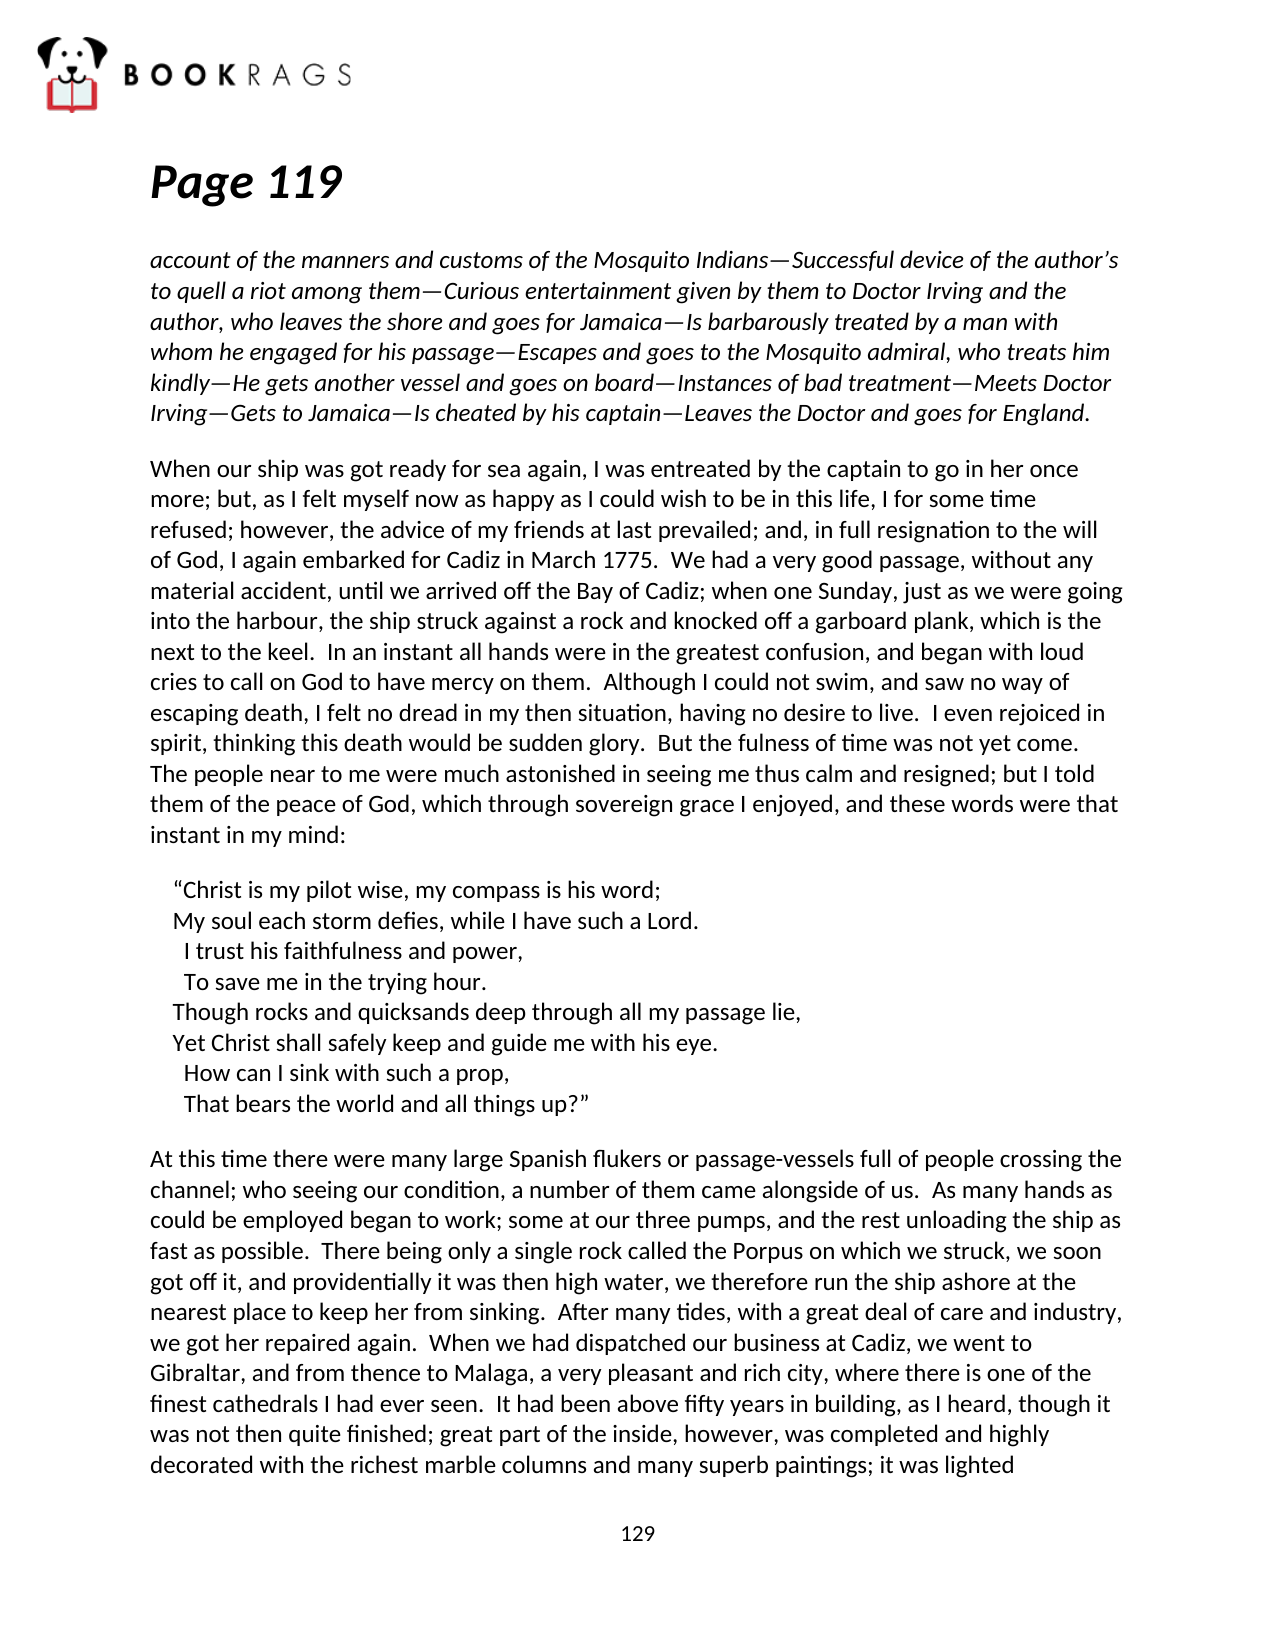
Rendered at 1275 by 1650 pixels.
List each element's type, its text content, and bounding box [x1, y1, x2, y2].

text account of the manners and customs of the Mosquito Indians—­Successful device of the author’s to quell a riot among them—­Curious entertainment given by them to Doctor Irving and the author, who leaves the shore and goes for Jamaica—­Is barbarously treated by a man with whom he engaged for his passage—­Escapes and goes to the Mosquito admiral, who treats him kindly—­He gets another vessel and goes on board—­Instances of bad treatment—­Meets Doctor Irving—­Gets to Jamaica—­Is cheated by his captain—­Leaves the Doctor and goes for England. [150, 244, 1125, 428]
picture [37, 37, 351, 113]
text Page 119 [150, 150, 1125, 211]
text When our ship was got ready for sea again, I was entreated by the captain to go in her once more; but, as I felt myself now as happy as I could wish to be in this life, I for some time refused; however, the advice of my friends at last prevailed; and, in full resignation to the will of God, I again embarked for Cadiz in March 1775. We had a very good passage, without any material accident, until we arrived off the Bay of Cadiz; when one Sunday, just as we were going into the harbour, the ship struck against a rock and knocked off a garboard plank, which is the next to the keel. In an instant all hands were in the greatest confusion, and began with loud cries to call on God to have mercy on them. Although I could not swim, and saw no way of escaping death, I felt no dread in my then situation, having no desire to live. I even rejoiced in spirit, thinking this death would be sudden glory. But the fulness of time was not yet come. The people near to me were much astonished in seeing me thus calm and resigned; but I told them of the peace of God, which through sovereign grace I enjoyed, and these words were that instant in my mind: [150, 453, 1125, 849]
text “Christ is my pilot wise, my compass is his word; My soul each storm defies, while I have such a Lord. I trust his faithfulness and power, To save me in the trying hour. Though rocks and quicksands deep through all my passage lie, Yet Christ shall safely keep and guide me with his eye. How can I sink with such a prop, That bears the world and all things up?” [150, 874, 1125, 1119]
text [150, 1144, 1125, 1479]
